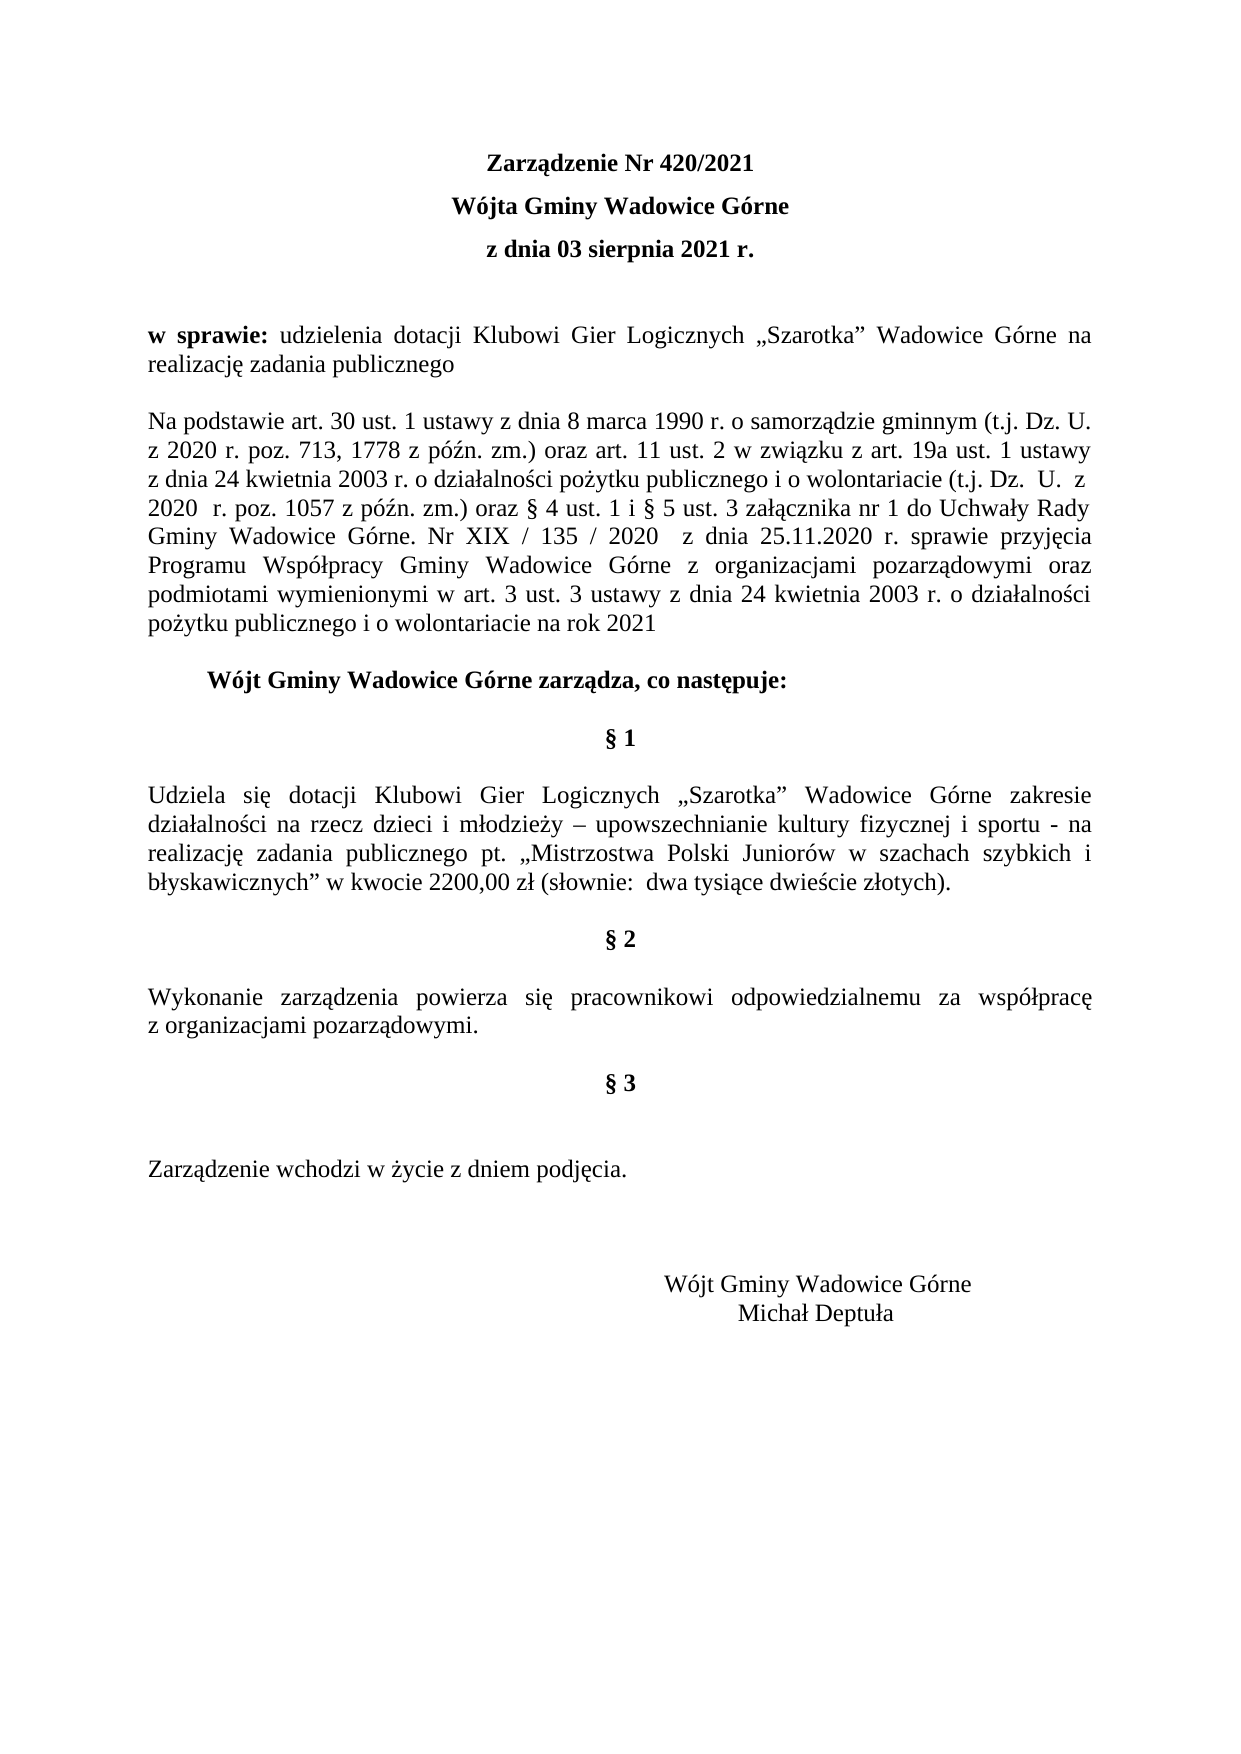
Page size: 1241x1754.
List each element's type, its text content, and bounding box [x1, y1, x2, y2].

text Zarządzenie Nr 420/2021 [207, 148, 1033, 176]
text z dnia 03 sierpnia 2021 r. [207, 234, 1033, 263]
text w sprawie: udzielenia dotacji Klubowi Gier Logicznych „Szarotka” Wadowice Górne na realizację zadania publicznego [148, 320, 1093, 378]
text Wójt Gminy Wadowice Górne [148, 1269, 1093, 1298]
text Wójta Gminy Wadowice Górne [207, 191, 1033, 219]
text Udziela się dotacji Klubowi Gier Logicznych „Szarotka” Wadowice Górne zakresie działalności na rzecz dzieci i młodzieży – upowszechnianie kultury fizycznej i sportu - na realizację zadania publicznego pt. „Mistrzostwa Polski Juniorów w szachach szybkich i błyskawicznych” w kwocie 2200,00 zł (słownie: dwa tysiące dwieście złotych). [148, 780, 1093, 895]
text Wykonanie zarządzenia powierza się pracownikowi odpowiedzialnemu za współpracę z organizacjami pozarządowymi. [148, 982, 1093, 1039]
text § 1 [207, 723, 1033, 752]
text Zarządzenie wchodzi w życie z dniem podjęcia. [148, 1154, 1093, 1183]
text Michał Deptuła [148, 1298, 1093, 1327]
text Wójt Gminy Wadowice Górne zarządza, co następuje: [207, 665, 1033, 694]
text Na podstawie art. 30 ust. 1 ustawy z dnia 8 marca 1990 r. o samorządzie gminnym (t.j. Dz. U. z 2020 r. poz. 713, 1778 z późn. zm.) oraz art. 11 ust. 2 w związku z art. 19a ust. 1 ustawy z dnia 24 kwietnia 2003 r. o działalności pożytku publicznego i o wolontariacie (t.j. Dz. U. z 2020 r. poz. 1057 z późn. zm.) oraz § 4 ust. 1 i § 5 ust. 3 załącznika nr 1 do Uchwały Rady Gminy Wadowice Górne. Nr XIX / 135 / 2020 z dnia 25.11.2020 r. sprawie przyjęcia Programu Współpracy Gminy Wadowice Górne z organizacjami pozarządowymi oraz podmiotami wymienionymi w art. 3 ust. 3 ustawy z dnia 24 kwietnia 2003 r. o działalności pożytku publicznego i o wolontariacie na rok 2021 [148, 406, 1093, 637]
text § 2 [148, 924, 1093, 953]
text § 3 [148, 1068, 1093, 1097]
